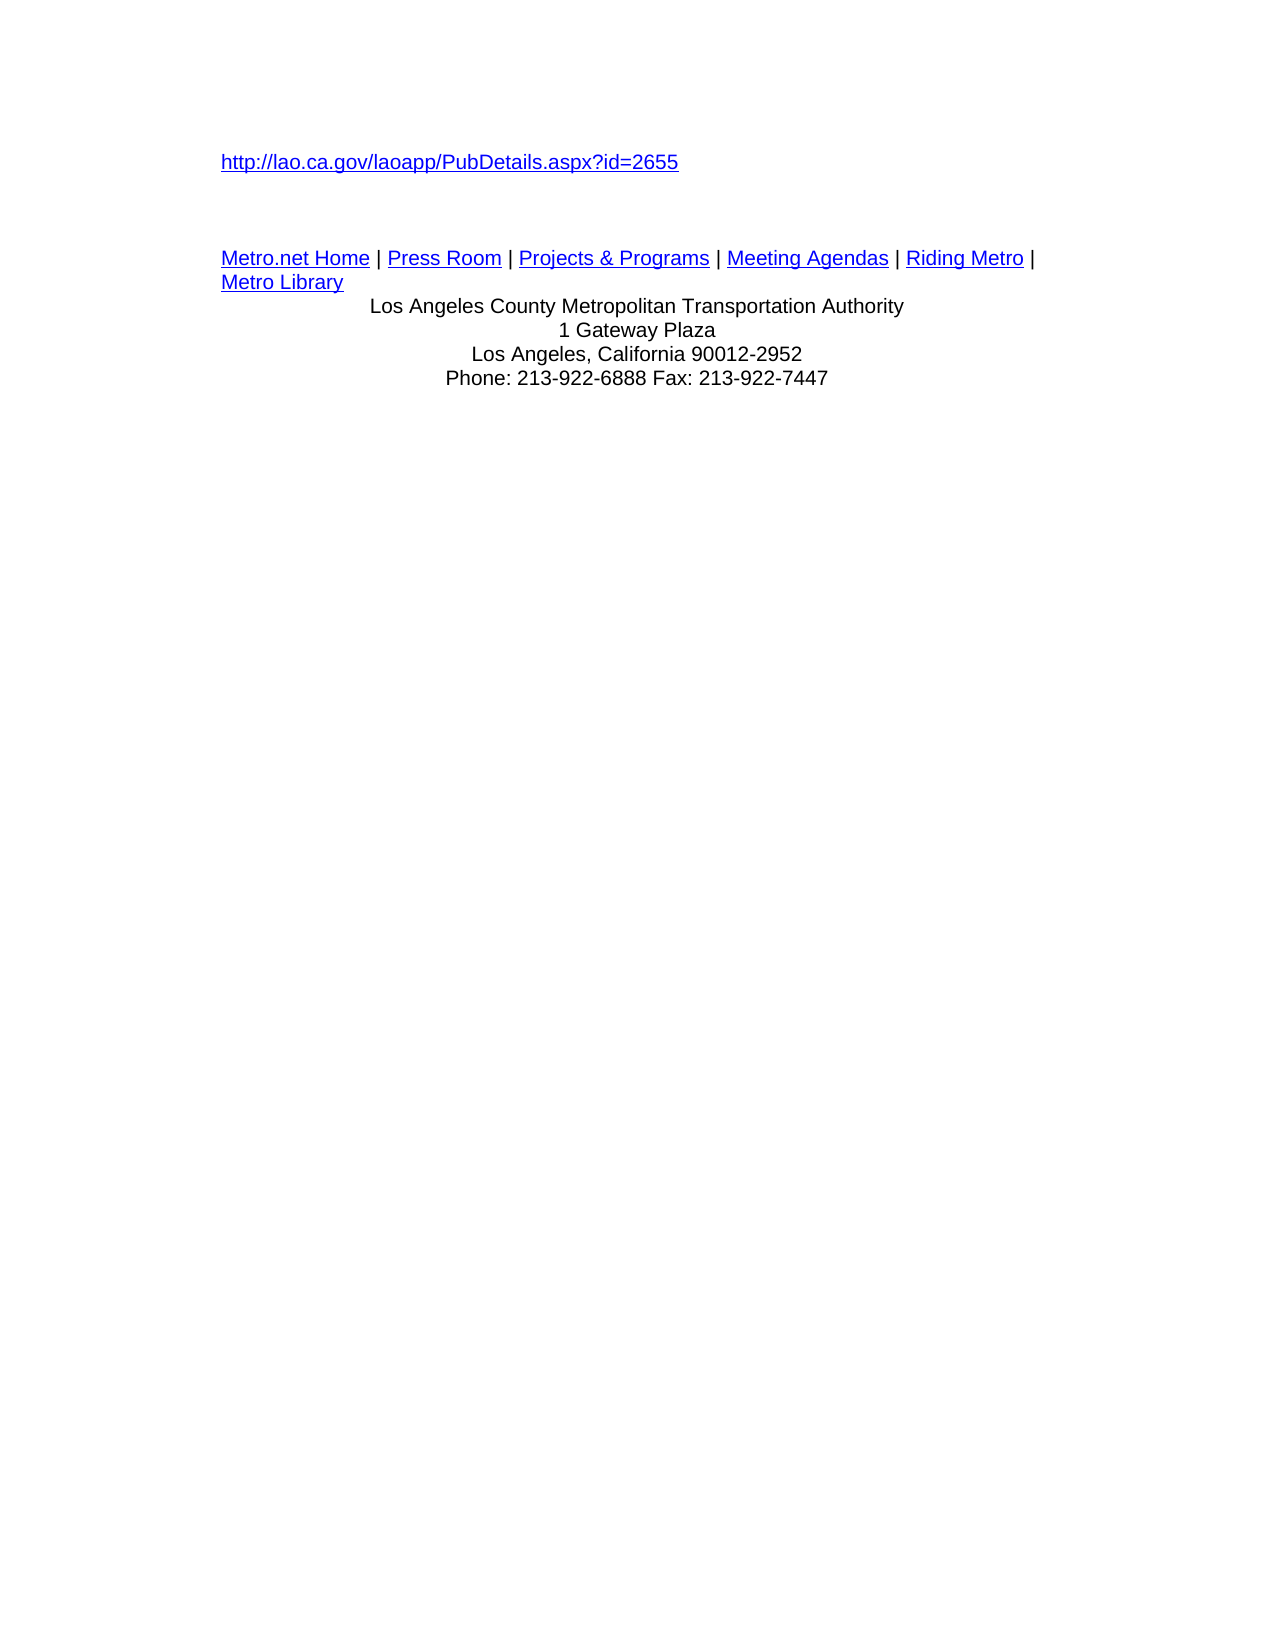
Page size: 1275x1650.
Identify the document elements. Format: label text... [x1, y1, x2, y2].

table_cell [221, 150, 1053, 246]
table_cell Metro.net Home | Press Room | Projects & Programs | Meeting Agendas | Riding Metro | Metro Library Los Angeles County Metropolitan Transportation Authority 1 Gateway Plaza Los Angeles, California 90012-2952 Phone: 213-922-6888 Fax: 213-922-7447 [221, 246, 1053, 389]
